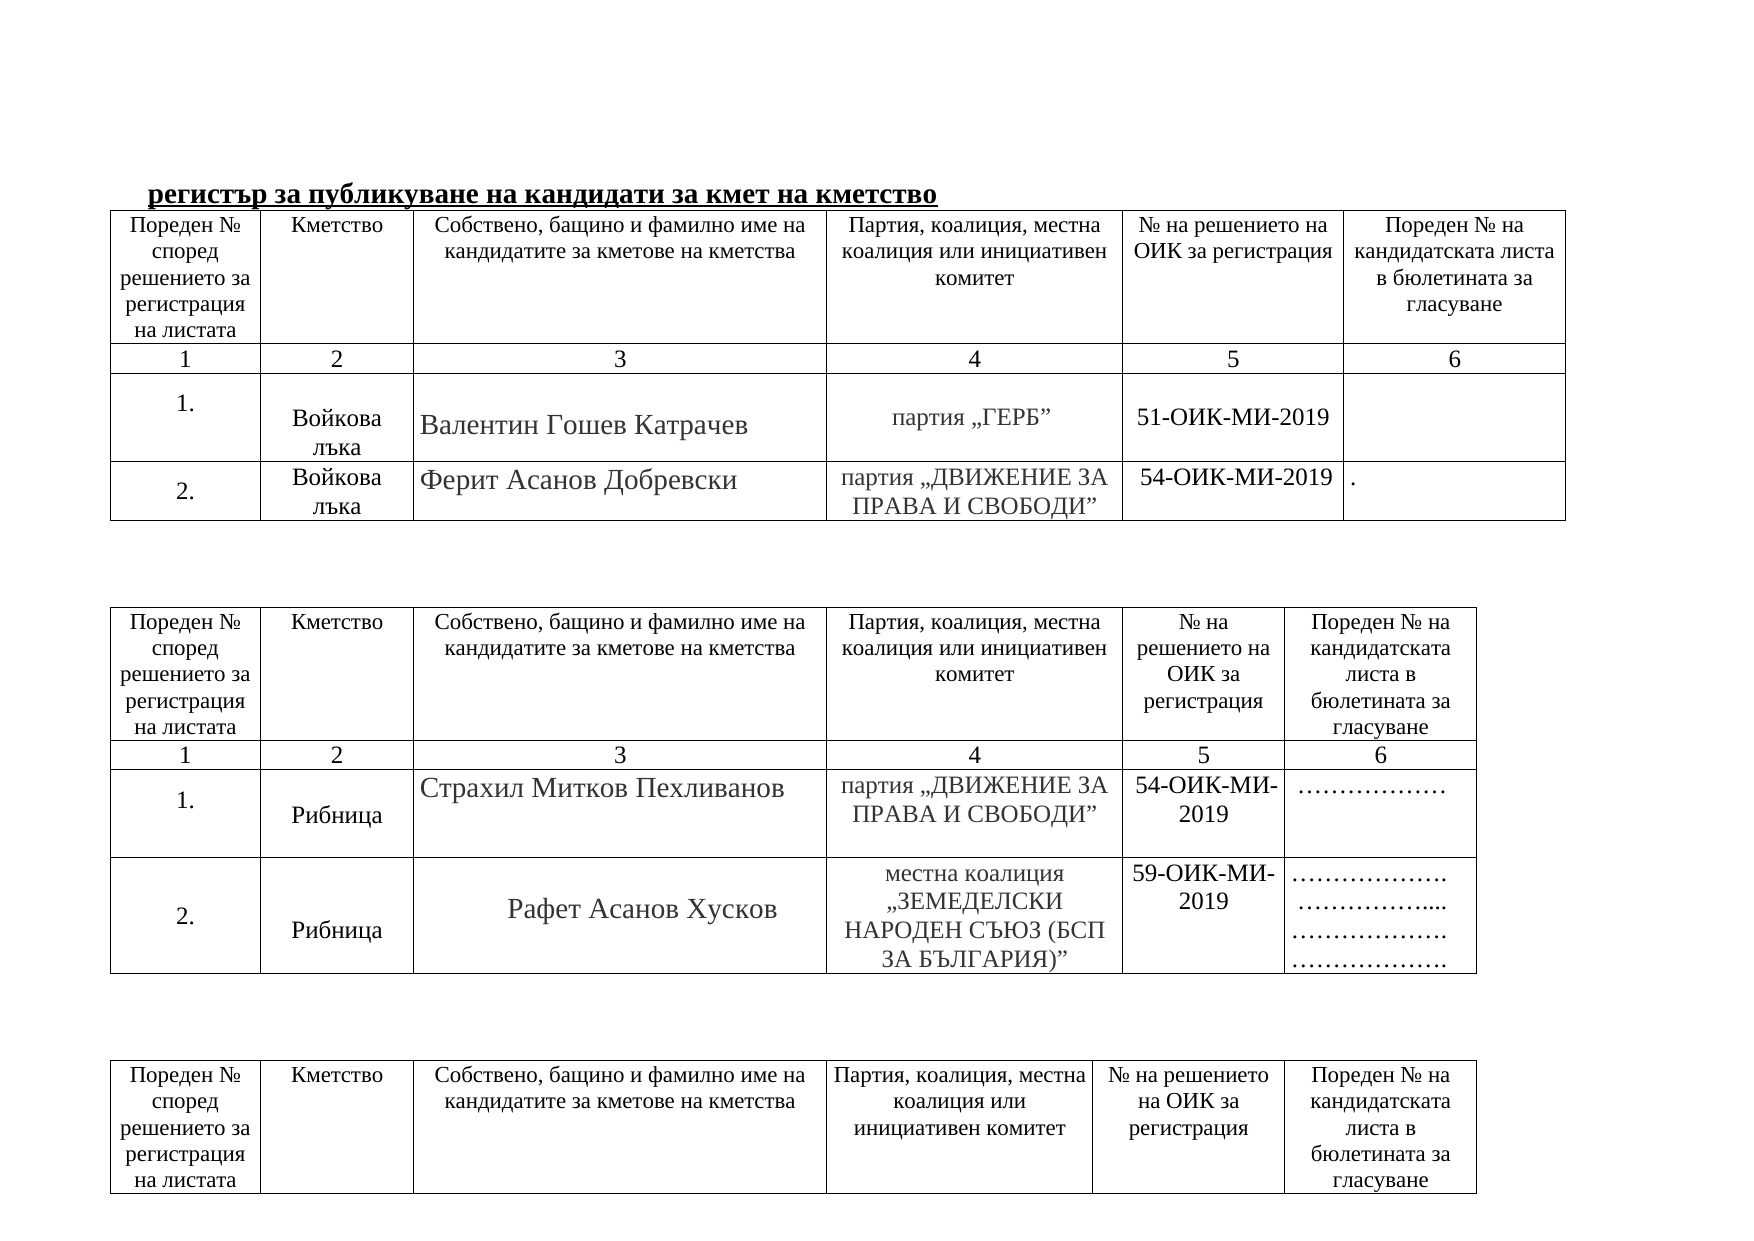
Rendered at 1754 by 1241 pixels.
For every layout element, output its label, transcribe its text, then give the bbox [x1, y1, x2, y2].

table_cell 4 [827, 741, 1122, 769]
table_cell Войкова лъка [261, 403, 413, 461]
table_cell 2. [111, 858, 260, 973]
table_cell местна коалиция „ЗЕМЕДЕЛСКИ НАРОДЕН СЪЮЗ (БСП ЗА БЪЛГАРИЯ)” [827, 858, 1122, 973]
table_cell 1 [111, 741, 260, 769]
table_cell 51-ОИК-МИ-2019 [1123, 374, 1343, 461]
table_header Пореден № според решението за регистрация на листата [111, 211, 260, 343]
table_cell 2 [261, 741, 413, 769]
table_cell 54-ОИК-МИ-2019 [1123, 770, 1284, 857]
table_cell 3 [414, 741, 826, 769]
table_header Партия, коалиция, местна коалиция или инициативен комитет [827, 1061, 1092, 1193]
table_header Партия, коалиция, местна коалиция или инициативен комитет [827, 608, 1122, 739]
table_cell Страхил Митков Пехливанов [414, 770, 826, 857]
table_cell 4 [827, 344, 1122, 373]
table_cell Рибница [261, 799, 413, 857]
table_cell [261, 374, 413, 402]
table_header Кметство [261, 1061, 413, 1193]
table_cell 5 [1123, 741, 1284, 769]
table_cell 6 [1285, 741, 1476, 769]
table_header Пореден № според решението за регистрация на листата [111, 1061, 260, 1193]
table_cell партия „ДВИЖЕНИЕ ЗА ПРАВА И СВОБОДИ” [827, 462, 1122, 519]
table_header Пореден № на кандидатската листа в бюлетината за гласуване [1285, 608, 1476, 739]
table_cell 59-ОИК-МИ-2019 [1123, 858, 1284, 973]
table_cell ……………… [1285, 770, 1476, 857]
table_header № на решението на ОИК за регистрация [1093, 1061, 1284, 1193]
table_cell партия „ДВИЖЕНИЕ ЗА ПРАВА И СВОБОДИ” [827, 770, 1122, 857]
table_cell 1. [111, 374, 260, 461]
table_cell 1 [111, 344, 260, 373]
table_cell [261, 770, 413, 799]
table_cell 2 [261, 344, 413, 373]
table_header Кметство [261, 608, 413, 739]
table_cell ………………. …………….... ………………. ………………. [1285, 858, 1476, 973]
table_cell Валентин Гошев Катрачев [414, 374, 826, 461]
table_header Собствено, бащино и фамилно име на кандидатите за кметове на кметства [414, 211, 826, 343]
table_cell Рибница [261, 858, 413, 973]
table_header Собствено, бащино и фамилно име на кандидатите за кметове на кметства [414, 608, 826, 739]
table_cell Ферит Асанов Добревски [414, 462, 826, 519]
table_header Пореден № според решението за регистрация на листата [111, 608, 260, 739]
table_header № на решението на ОИК за регистрация [1123, 211, 1343, 343]
table_cell 5 [1123, 344, 1343, 373]
table_cell 3 [414, 344, 826, 373]
table_header Партия, коалиция, местна коалиция или инициативен комитет [827, 211, 1122, 343]
table_header Пореден № на кандидатската листа в бюлетината за гласуване [1285, 1061, 1476, 1193]
table_cell партия „ГЕРБ” [827, 374, 1122, 461]
table_header Пореден № на кандидатската листа в бюлетината за гласуване [1344, 211, 1565, 343]
table_cell 6 [1344, 344, 1565, 373]
table_header № на решението на ОИК за регистрация [1123, 608, 1284, 739]
table_cell 1. [111, 770, 260, 857]
table_cell Войкова лъка [261, 462, 413, 519]
table_header Собствено, бащино и фамилно име на кандидатите за кметове на кметства [414, 1061, 826, 1193]
table_cell 54-ОИК-МИ-2019 [1123, 462, 1343, 519]
text регистър за публикуване на кандидати за кмет на кметство [148, 176, 1606, 210]
table_header Кметство [261, 211, 413, 343]
table_cell 2. [111, 462, 260, 519]
table_cell Рафет Асанов Хусков [414, 858, 826, 973]
table_cell . [1344, 462, 1565, 519]
table_cell [1344, 374, 1565, 461]
